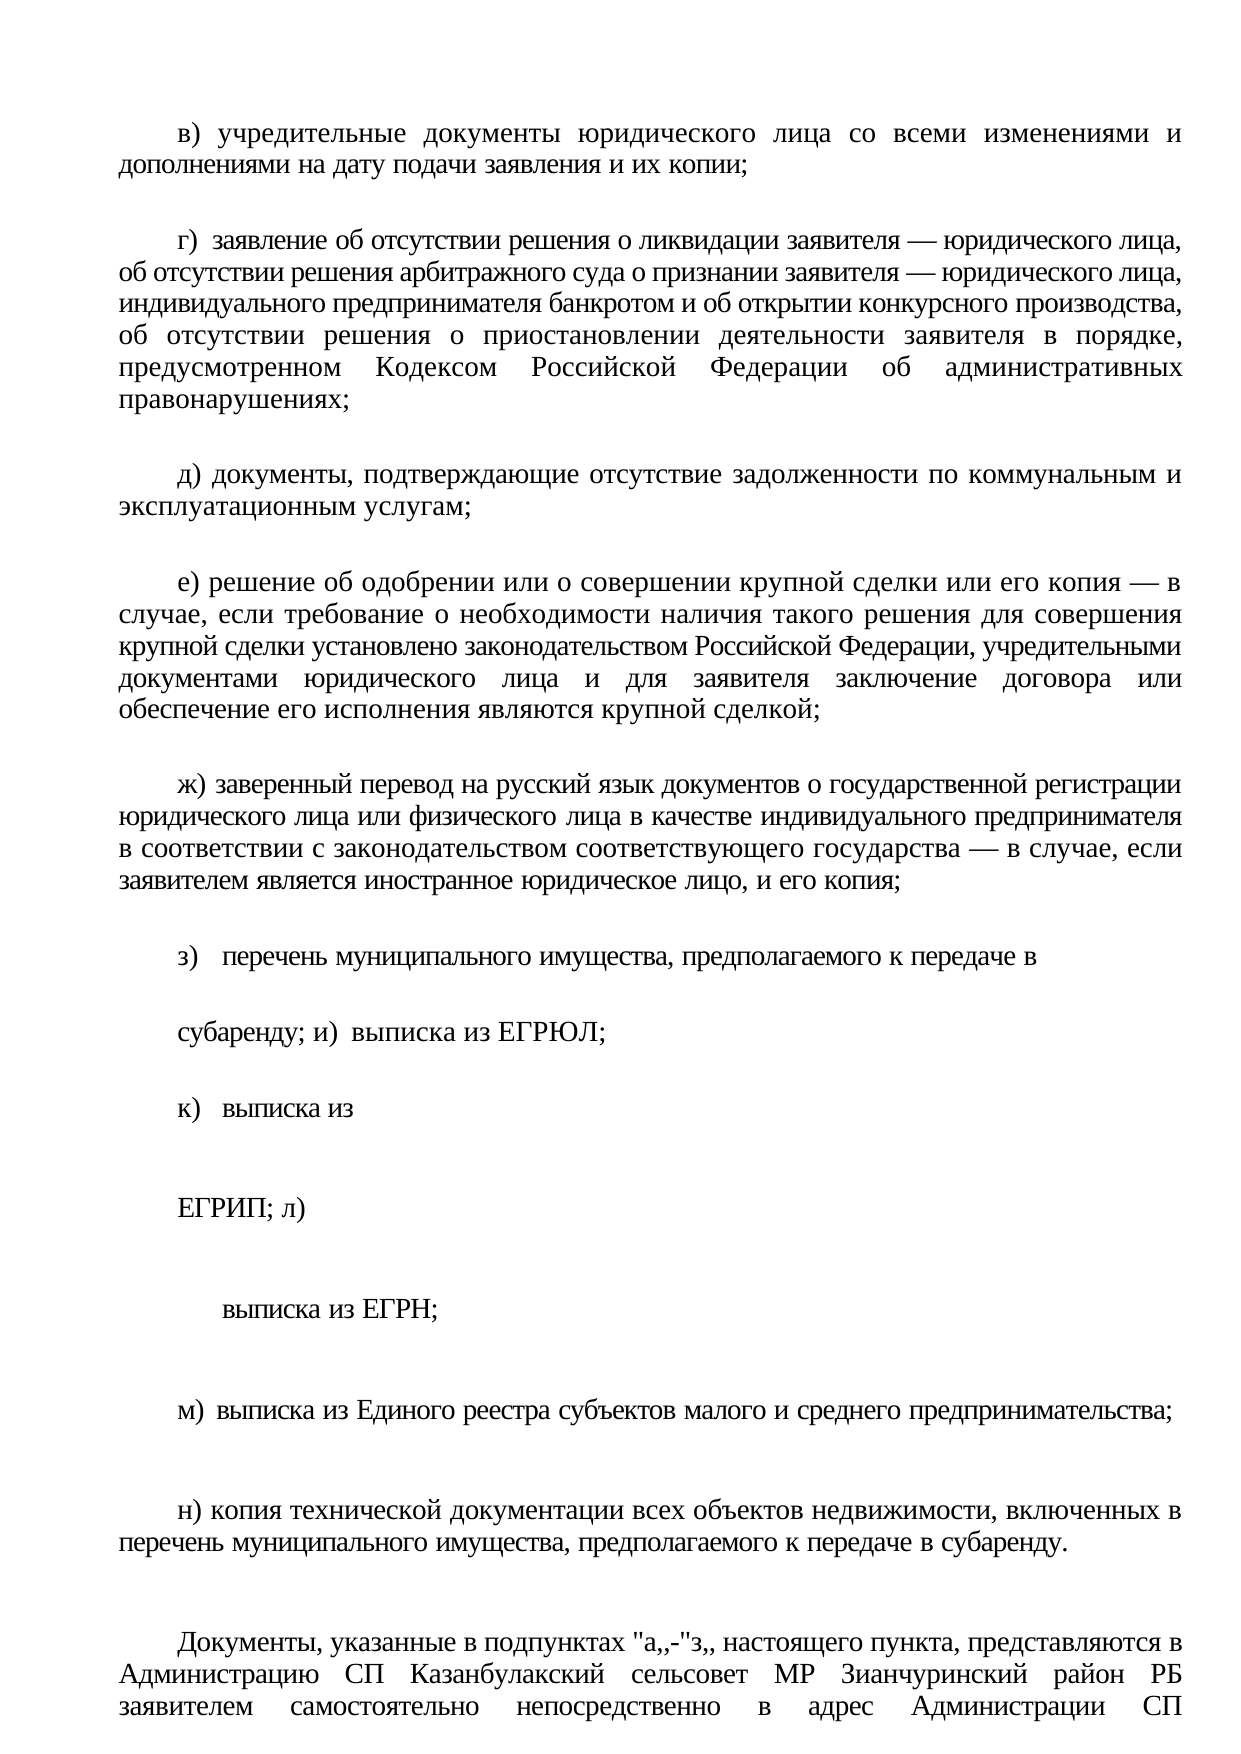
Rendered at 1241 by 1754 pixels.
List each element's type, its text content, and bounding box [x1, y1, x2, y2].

text в) учредительные документы юридического лица со всеми изменениями и дополнениями на дату подачи заявления и их копии; [118, 117, 1182, 180]
text з) перечень муниципального имущества, предполагаемого к передаче в субаренду; и) выписка из ЕГРЮЛ; [177, 938, 1158, 1048]
text м) выписка из Единого реестра субъектов малого и среднего предпринимательства; [177, 1392, 1203, 1426]
text г) заявление об отсутствии решения о ликвидации заявителя — юридического лица, об отсутствии решения арбитражного суда о признании заявителя — юридического лица, индивидуального предпринимателя банкротом и об открытии конкурсного производства, об отсутствии решения о приостановлении деятельности заявителя в порядке, предусмотренном Кодексом Российской Федерации об административных правонарушениях; [118, 224, 1183, 415]
text к) выписка из ЕГРИП; л) выписка из ЕГРН; [177, 1090, 454, 1324]
text е) решение об одобрении или о совершении крупной сделки или его копия — в случае, если требование о необходимости наличия такого решения для совершения крупной сделки установлено законодательством Российской Федерации, учредительными документами юридического лица и для заявителя заключение договора или обеспечение его исполнения являются крупной сделкой; [118, 566, 1183, 725]
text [118, 1626, 1183, 1722]
text ж) заверенный перевод на русский язык документов о государственной регистрации юридического лица или физического лица в качестве индивидуального предпринимателя в соответствии с законодательством соответствующего государства — в случае, если заявителем является иностранное юридическое лицо, и его копия; [118, 768, 1183, 896]
text н) копия технической документации всех объектов недвижимости, включенных в перечень муниципального имущества, предполагаемого к передаче в субаренду. [118, 1494, 1182, 1558]
text д) документы, подтверждающие отсутствие задолженности по коммунальным и эксплуатационным услугам; [118, 458, 1182, 522]
